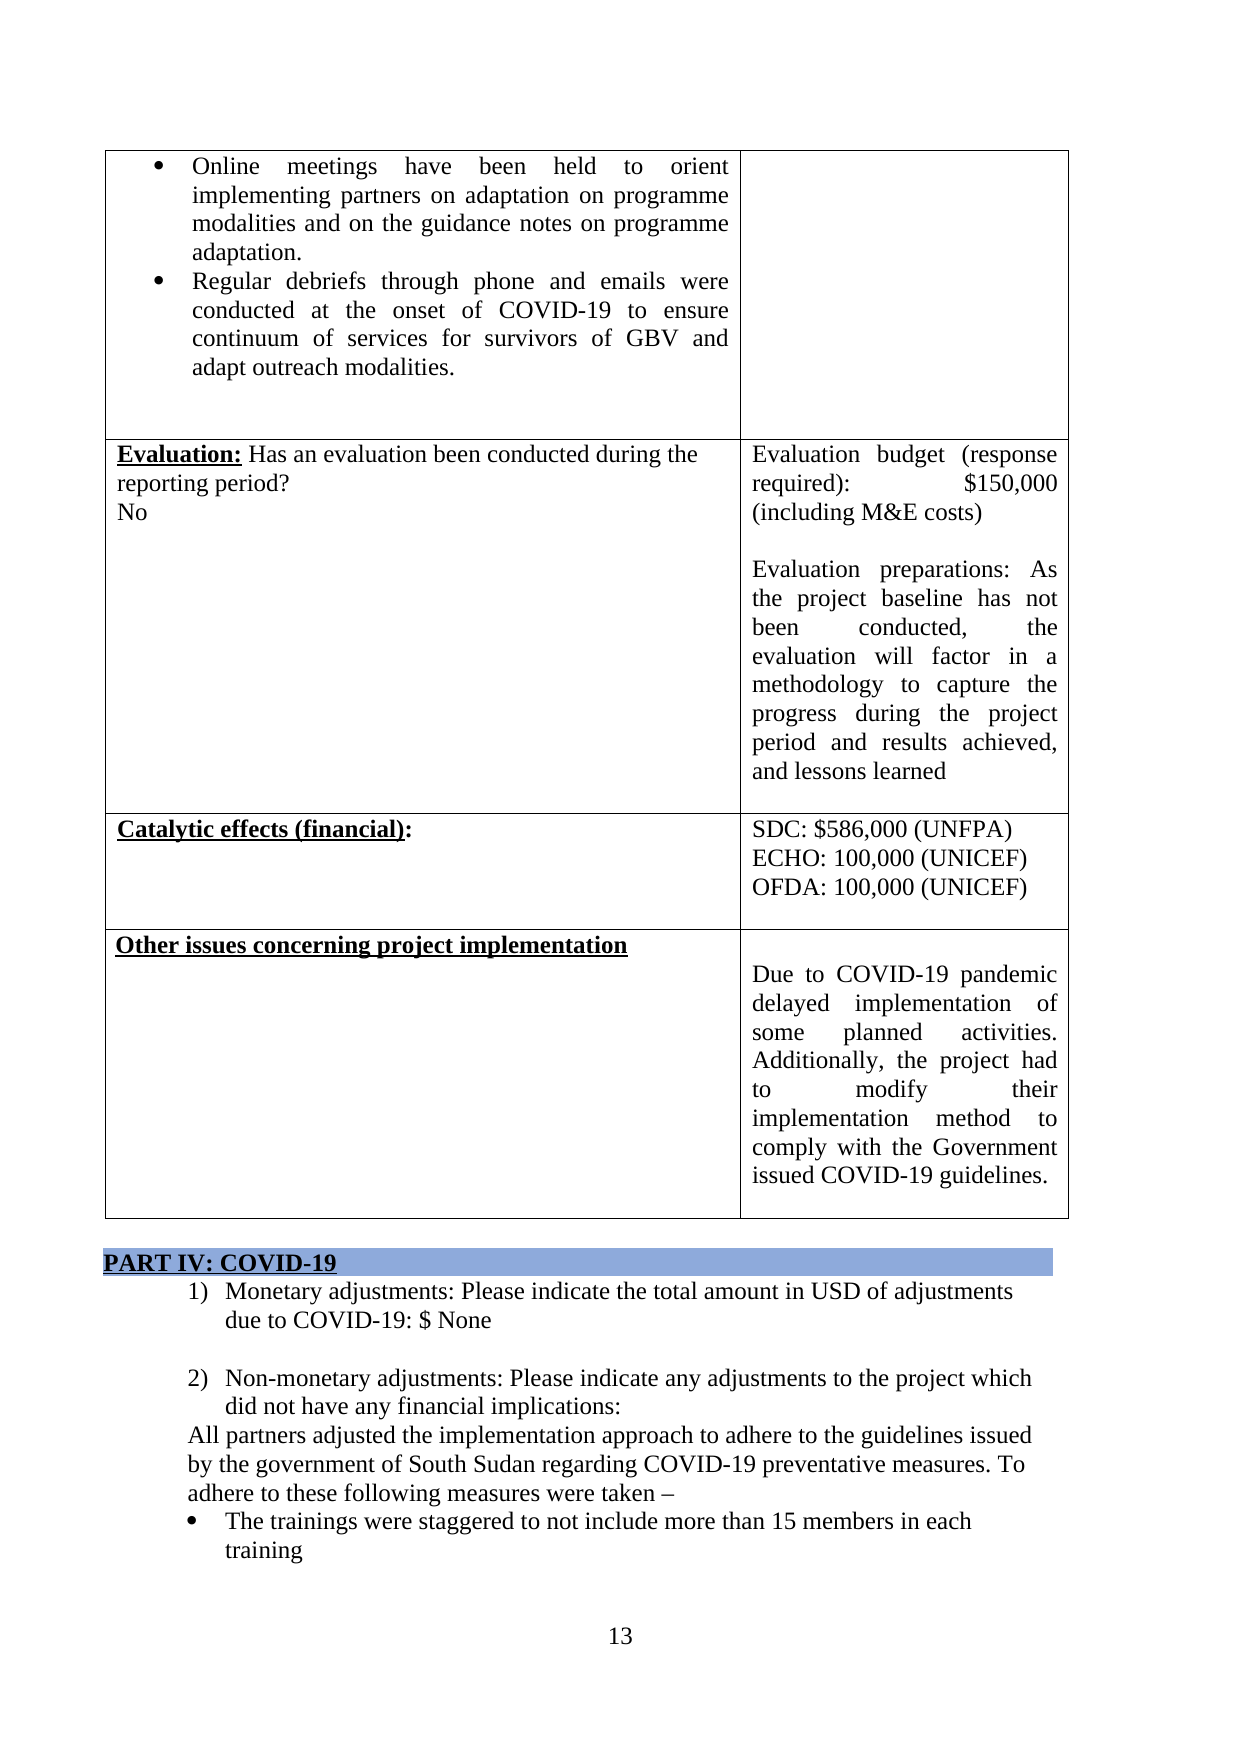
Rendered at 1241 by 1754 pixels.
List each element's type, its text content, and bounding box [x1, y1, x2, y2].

list Monetary adjustments: Please indicate the total amount in USD of adjustments due to COVID-19: $ None [187, 1276, 1053, 1334]
text PART IV: COVID-19 [103, 1248, 1053, 1276]
table_cell Other issues concerning project implementation [106, 930, 740, 1218]
table_cell Catalytic effects (financial): [106, 814, 740, 929]
list The trainings were staggered to not include more than 15 members in each training [187, 1506, 1053, 1564]
list Non-monetary adjustments: Please indicate any adjustments to the project which did not have any financial implications: [187, 1363, 1053, 1420]
table_cell SDC: $586,000 (UNFPA) ECHO: 100,000 (UNICEF) OFDA: 100,000 (UNICEF) [741, 814, 1068, 929]
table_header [106, 151, 740, 438]
table_cell Evaluation budget (response required): $150,000 (including M&E costs) Evaluation preparations: As the project baseline has not been conducted, the evaluation will factor in a methodology to capture the progress during the project period and results achieved, and lessons learned [741, 440, 1068, 813]
table_cell Due to COVID-19 pandemic delayed implementation of some planned activities. Additionally, the project had to modify their implementation method to comply with the Government issued COVID-19 guidelines. [741, 930, 1068, 1218]
table_cell Evaluation: Has an evaluation been conducted during the reporting period? No [106, 440, 740, 813]
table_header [741, 151, 1068, 438]
text All partners adjusted the implementation approach to adhere to the guidelines issued by the government of South Sudan regarding COVID-19 preventative measures. To adhere to these following measures were taken – [187, 1420, 1053, 1506]
